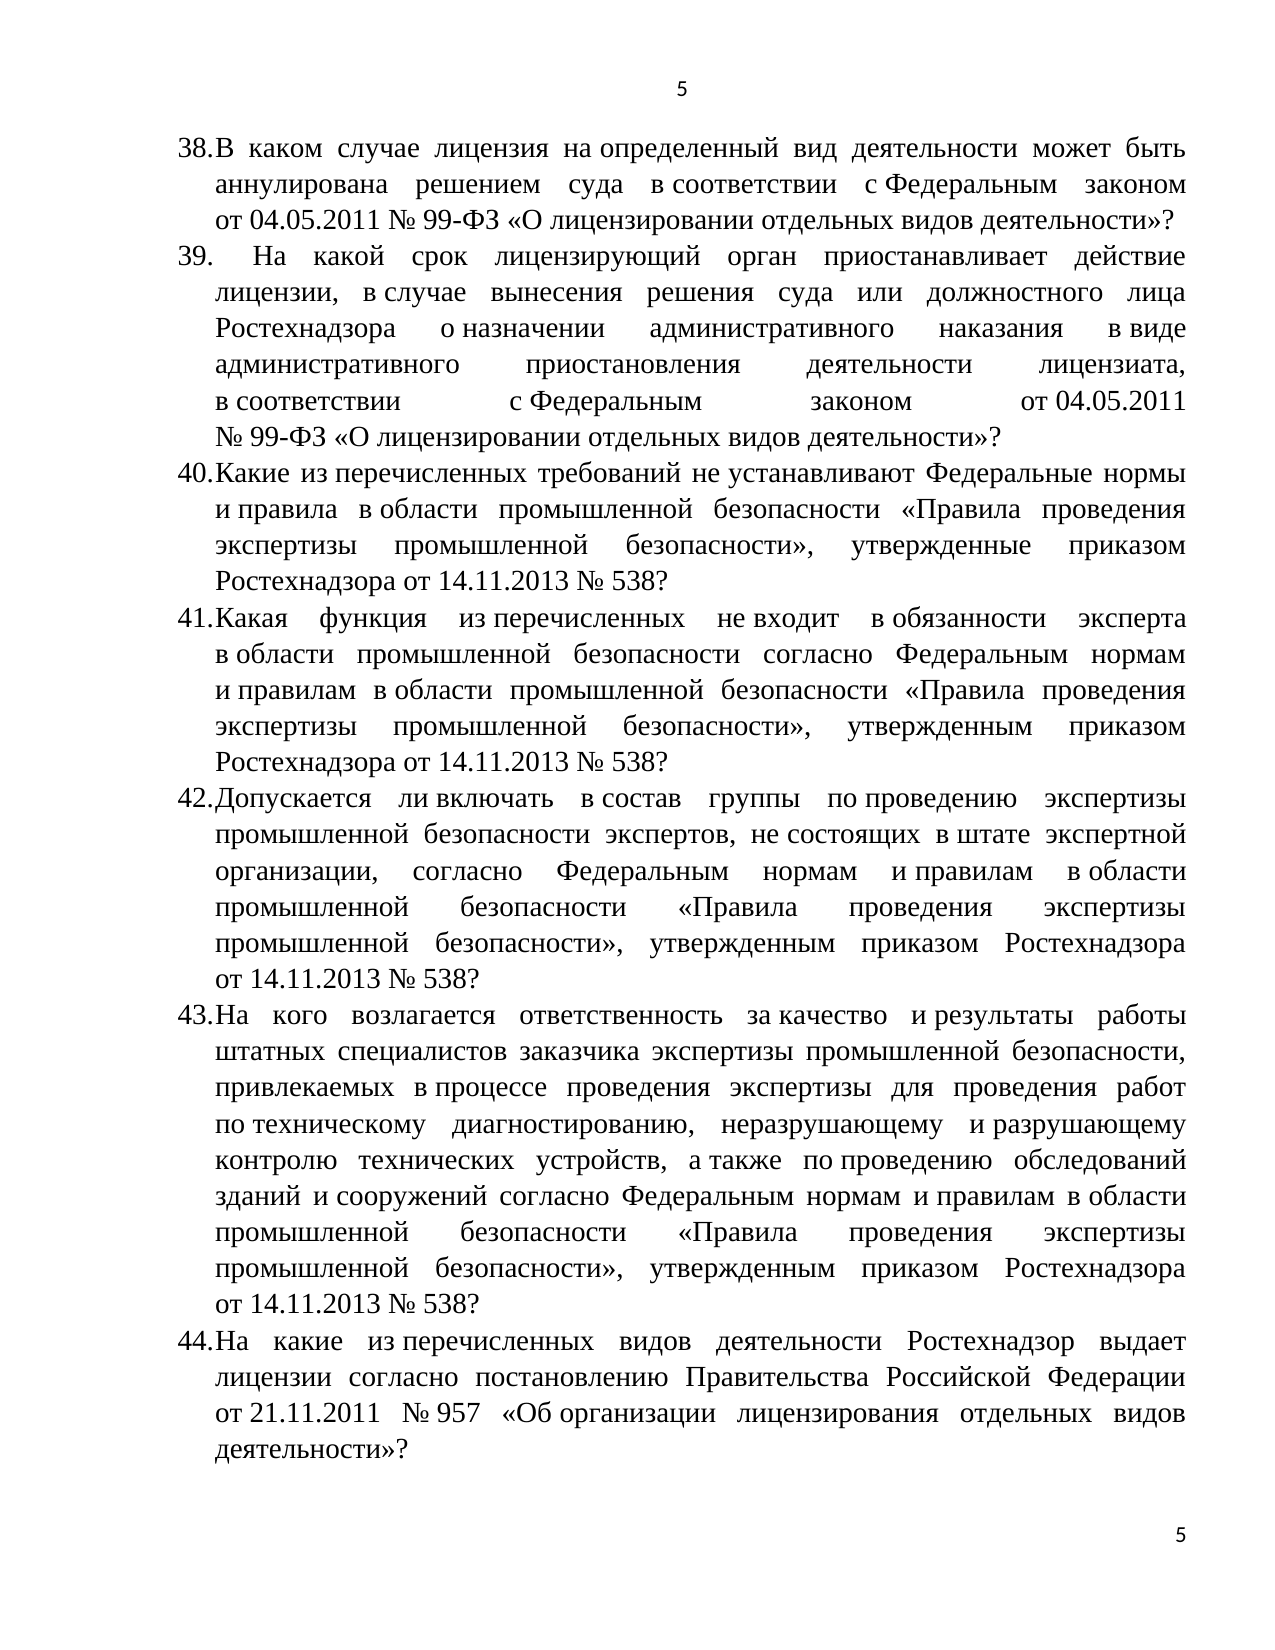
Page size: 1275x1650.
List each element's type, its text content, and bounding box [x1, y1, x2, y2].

list На какие из перечисленных видов деятельности Ростехнадзор выдает лицензии согласно постановлению Правительства Российской Федерации от 21.11.2011 № 957 «Об организации лицензирования отдельных видов деятельности»? [177, 1323, 1186, 1464]
list В каком случае лицензия на определенный вид деятельности может быть аннулирована решением суда в соответствии с Федеральным законом от 04.05.2011 № 99-ФЗ «О лицензировании отдельных видов деятельности»? [177, 130, 1186, 236]
list На какой срок лицензирующий орган приостанавливает действие лицензии, в случае вынесения решения суда или должностного лица Ростехнадзора о назначении административного наказания в виде административного приостановления деятельности лицензиата, в соответствии с Федеральным законом от 04.05.2011 № 99-ФЗ «О лицензировании отдельных видов деятельности»? [177, 238, 1186, 452]
list Какие из перечисленных требований не устанавливают Федеральные нормы и правила в области промышленной безопасности «Правила проведения экспертизы промышленной безопасности», утвержденные приказом Ростехнадзора от 14.11.2013 № 538? [177, 455, 1186, 597]
list На кого возлагается ответственность за качество и результаты работы штатных специалистов заказчика экспертизы промышленной безопасности, привлекаемых в процессе проведения экспертизы для проведения работ по техническому диагностированию, неразрушающему и разрушающему контролю технических устройств, а также по проведению обследований зданий и сооружений согласно Федеральным нормам и правилам в области промышленной безопасности «Правила проведения экспертизы промышленной безопасности», утвержденным приказом Ростехнадзора от 14.11.2013 № 538? [177, 997, 1186, 1320]
list Допускается ли включать в состав группы по проведению экспертизы промышленной безопасности экспертов, не состоящих в штате экспертной организации, согласно Федеральным нормам и правилам в области промышленной безопасности «Правила проведения экспертизы промышленной безопасности», утвержденным приказом Ростехнадзора от 14.11.2013 № 538? [177, 780, 1186, 995]
list Какая функция из перечисленных не входит в обязанности эксперта в области промышленной безопасности согласно Федеральным нормам и правилам в области промышленной безопасности «Правила проведения экспертизы промышленной безопасности», утвержденным приказом Ростехнадзора от 14.11.2013 № 538? [177, 600, 1186, 778]
